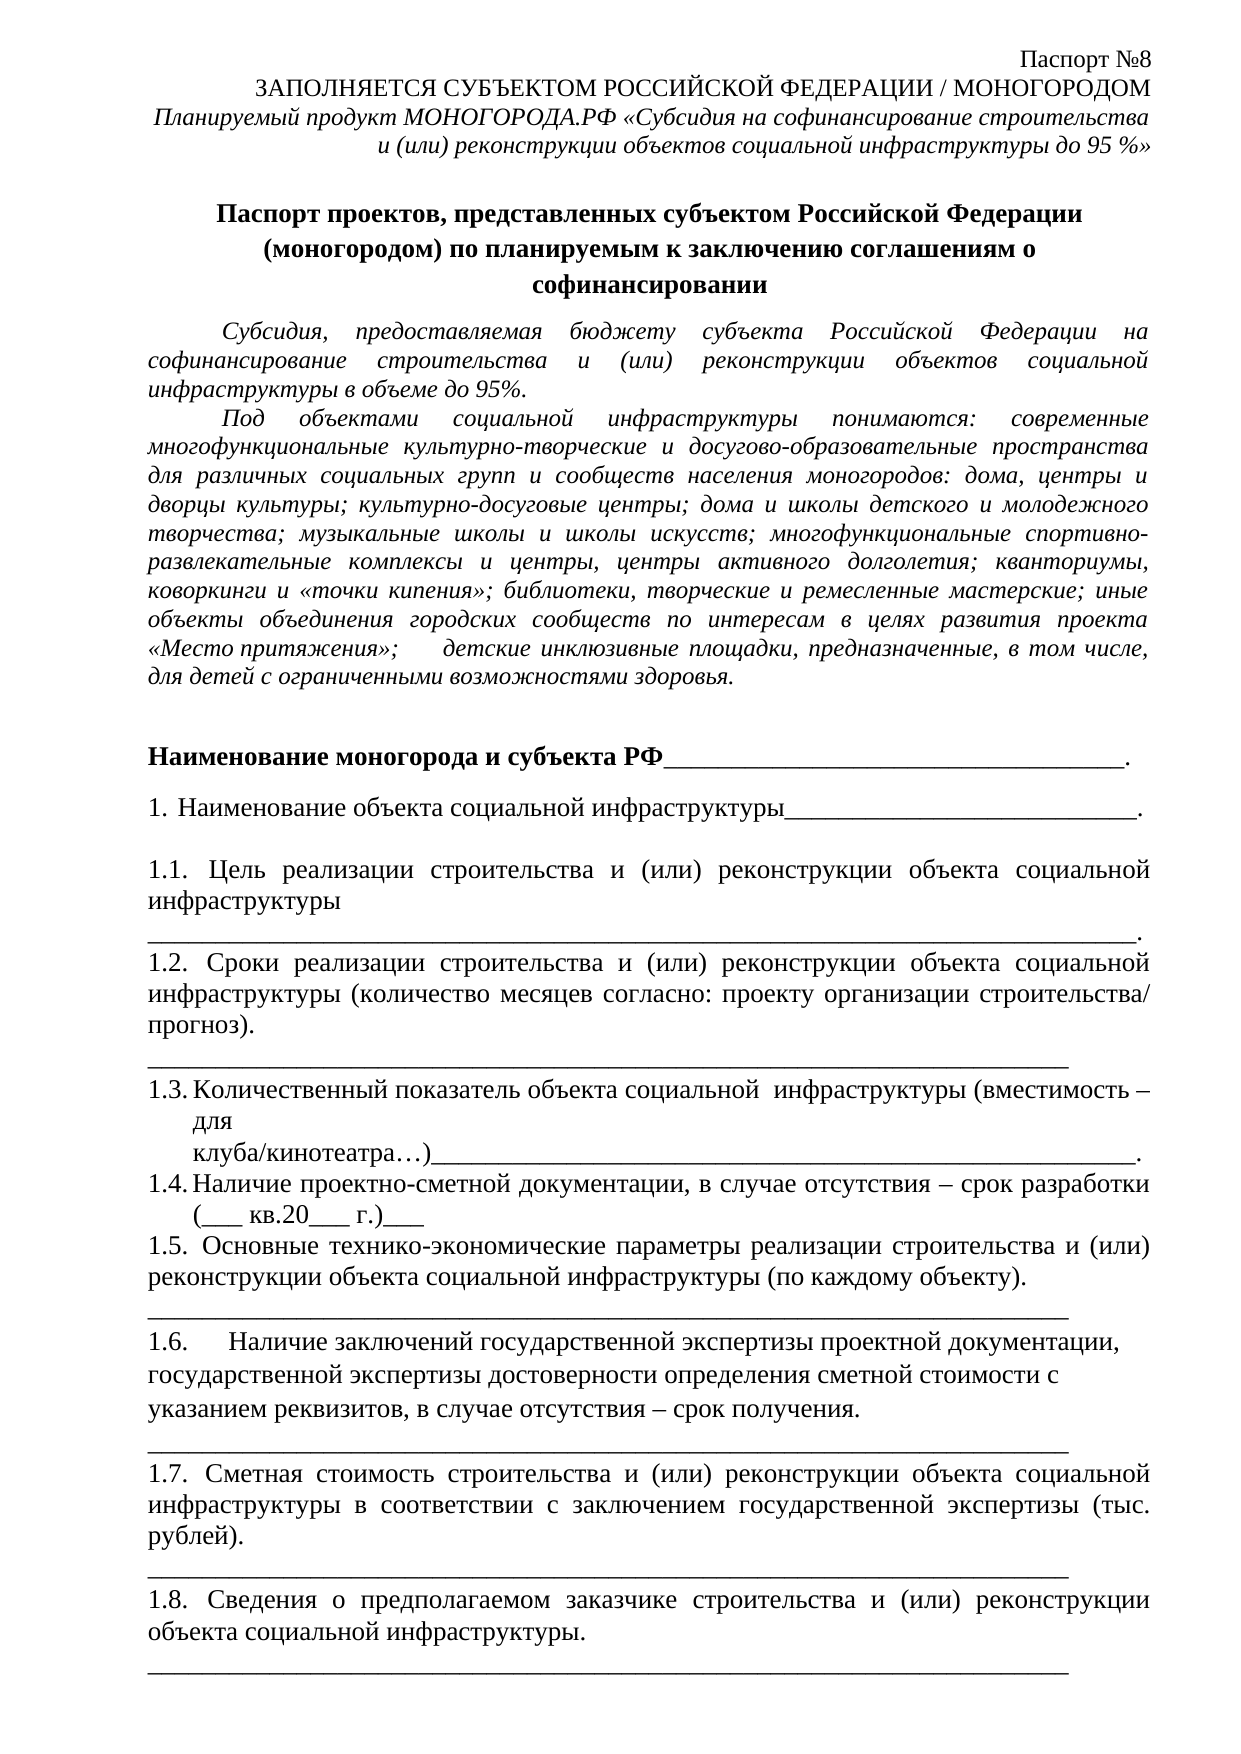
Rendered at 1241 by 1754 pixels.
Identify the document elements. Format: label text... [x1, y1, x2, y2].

list Основные технико-экономические параметры реализации строительства и (или) реконструкции объекта социальной инфраструктуры (по каждому объекту). [148, 1229, 1152, 1291]
list ____________________________________________________________________ [148, 1550, 1152, 1581]
list Субсидия, предоставляемая бюджету субъекта Российской Федерации на софинансирование строительства и (или) реконструкции объектов социальной инфраструктуры в объеме до 95%. [148, 316, 1152, 403]
list Наименование объекта социальной инфраструктуры__________________________. [148, 791, 1152, 822]
list _________________________________________________________________________. [148, 915, 1152, 946]
list Количественный показатель объекта социальной инфраструктуры (вместимость – для клуба/кинотеатра…)____________________________________________________. [148, 1073, 1152, 1167]
list ____________________________________________________________________ [148, 1646, 1152, 1677]
list Сроки реализации строительства и (или) реконструкции объекта социальной инфраструктуры (количество месяцев согласно: проекту организации строительства/ прогноз). [148, 946, 1152, 1040]
text Наименование моногорода и субъекта РФ__________________________________. [148, 740, 1152, 772]
list Цель реализации строительства и (или) реконструкции объекта социальной инфраструктуры [148, 853, 1152, 915]
list Сметная стоимость строительства и (или) реконструкции объекта социальной инфраструктуры в соответствии с заключением государственной экспертизы (тыс. рублей). [148, 1457, 1152, 1550]
subtitle Паспорт проектов, представленных субъектом Российской Федерации (моногородом) по планируемым к заключению соглашениям о софинансировании [148, 197, 1152, 299]
list Сведения о предполагаемом заказчике строительства и (или) реконструкции объекта социальной инфраструктуры. [148, 1584, 1152, 1646]
list ____________________________________________________________________ [148, 1291, 1152, 1322]
list ____________________________________________________________________ [148, 1040, 1152, 1071]
list Наличие проектно-сметной документации, в случае отсутствия – срок разработки (___ кв.20___ г.)___ [148, 1167, 1152, 1229]
list Наличие заключений государственной экспертизы проектной документации, государственной экспертизы достоверности определения сметной стоимости с указанием реквизитов, в случае отсутствия – срок получения. [148, 1325, 1152, 1423]
list ____________________________________________________________________ [148, 1426, 1152, 1457]
list Под объектами социальной инфраструктуры понимаются: современные многофункциональные культурно-творческие и досугово-образовательные пространства для различных социальных групп и сообществ населения моногородов: дома, центры и дворцы культуры; культурно-досуговые центры; дома и школы детского и молодежного творчества; музыкальные школы и школы искусств; многофункциональные спортивно-развлекательные комплексы и центры, центры активного долголетия; кванториумы, коворкинги и «точки кипения»; библиотеки, творческие и ремесленные мастерские; иные объекты объединения городских сообществ по интересам в целях развития проекта «Место притяжения»; детские инклюзивные площадки, предназначенные, в том числе, для детей с ограниченными возможностями здоровья. [148, 403, 1152, 690]
